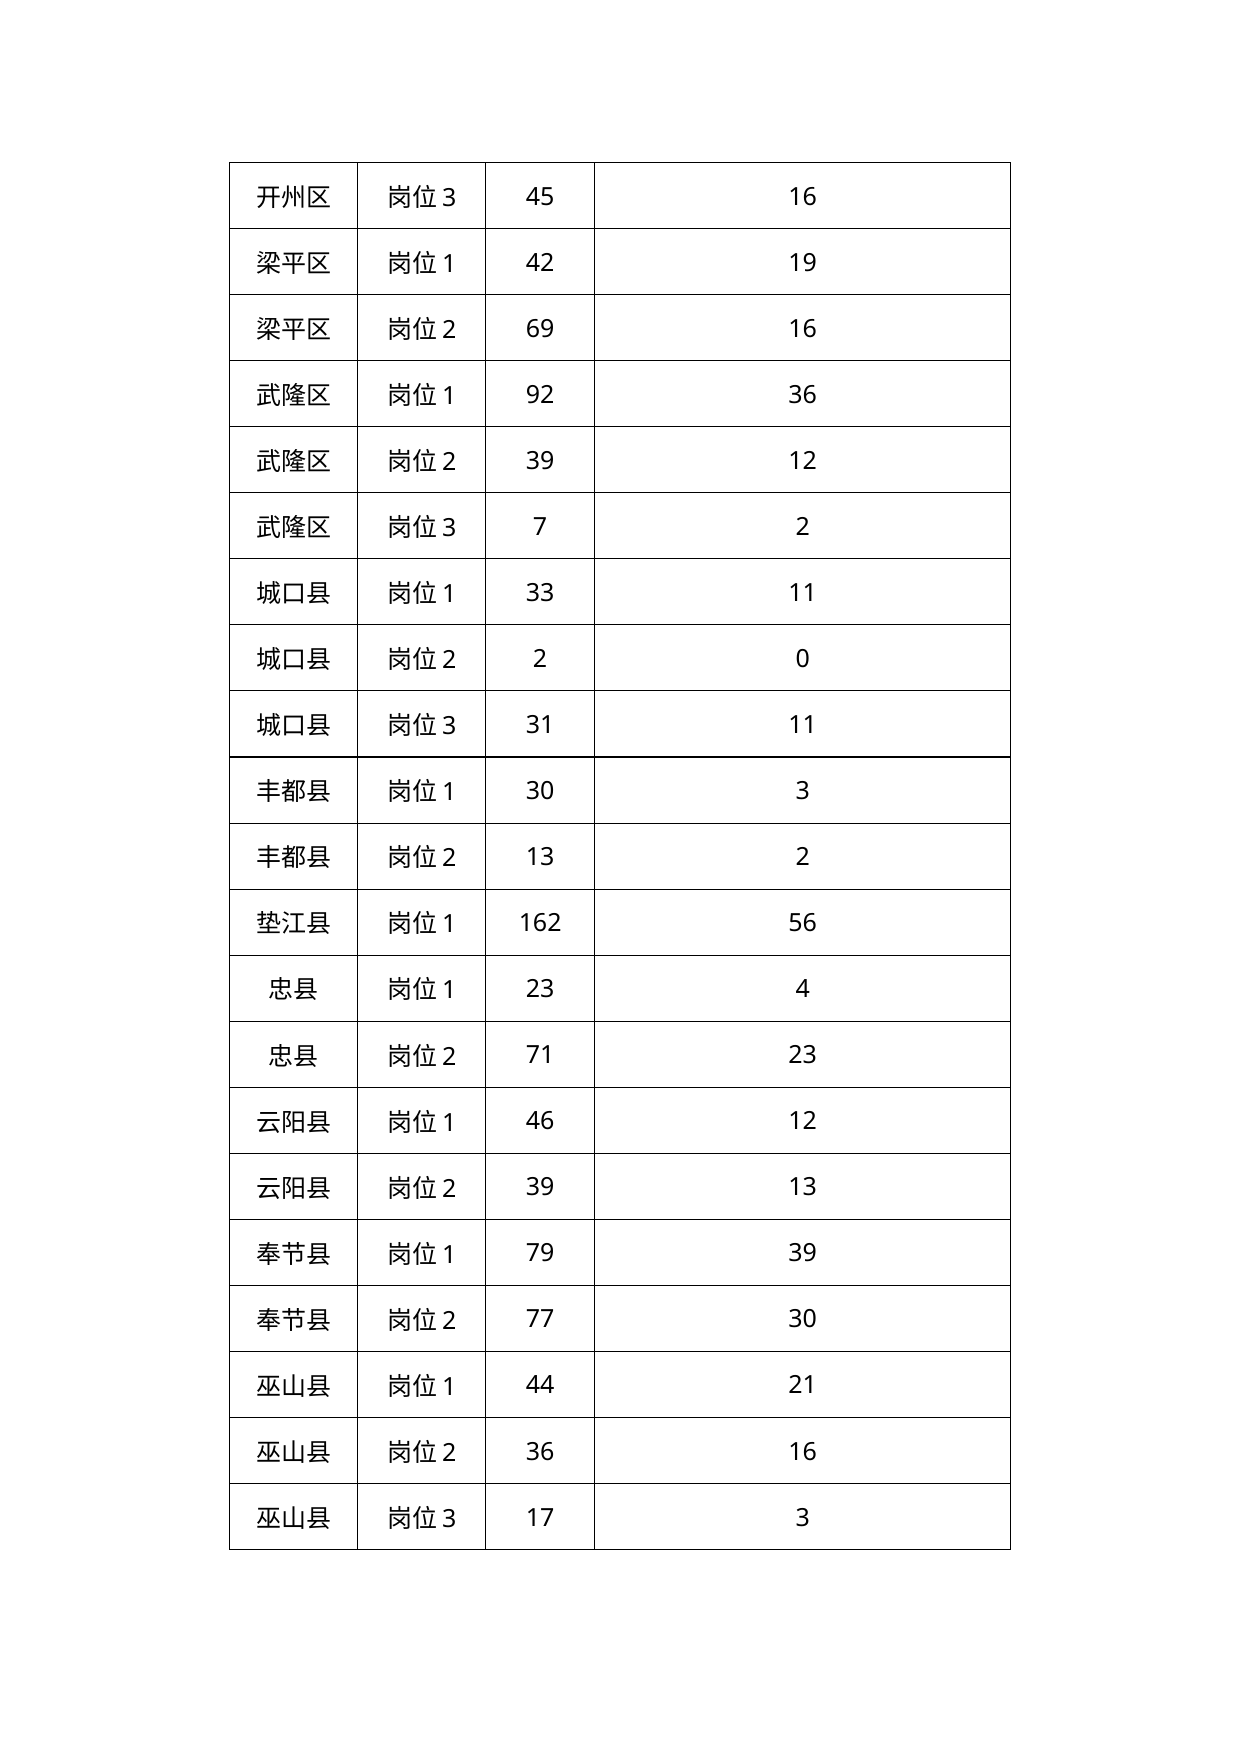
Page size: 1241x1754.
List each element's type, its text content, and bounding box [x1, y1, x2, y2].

table_cell 垫江县 [230, 890, 357, 954]
table_cell 0 [595, 625, 1010, 690]
table_cell 岗位2 [358, 1022, 485, 1087]
table_cell 79 [486, 1220, 594, 1285]
table_cell 梁平区 [230, 295, 357, 360]
table_cell 岗位1 [358, 559, 485, 624]
table_cell 19 [595, 229, 1010, 294]
table_cell 16 [595, 1418, 1010, 1483]
table_cell 岗位2 [358, 427, 485, 492]
table_cell 44 [486, 1352, 594, 1417]
table_cell 2 [486, 625, 594, 690]
table_cell 岗位1 [358, 1352, 485, 1417]
table_cell 岗位2 [358, 824, 485, 888]
table_cell 梁平区 [230, 229, 357, 294]
table_cell 武隆区 [230, 427, 357, 492]
table_cell 云阳县 [230, 1154, 357, 1219]
table_cell 46 [486, 1088, 594, 1153]
table_cell 71 [486, 1022, 594, 1087]
table_cell 17 [486, 1484, 594, 1549]
table_cell 巫山县 [230, 1418, 357, 1483]
table_cell 武隆区 [230, 493, 357, 558]
table_cell 23 [486, 956, 594, 1021]
table_cell 4 [595, 956, 1010, 1021]
table_cell 33 [486, 559, 594, 624]
table_cell 56 [595, 890, 1010, 954]
table_cell 16 [595, 295, 1010, 360]
table_cell 丰都县 [230, 824, 357, 888]
table_cell 13 [486, 824, 594, 888]
table_cell 岗位1 [358, 890, 485, 954]
table_cell 岗位3 [358, 1484, 485, 1549]
table_cell 岗位3 [358, 691, 485, 756]
table_cell 2 [595, 824, 1010, 888]
table_cell 39 [595, 1220, 1010, 1285]
table_cell 丰都县 [230, 758, 357, 822]
table_cell 巫山县 [230, 1484, 357, 1549]
table_cell 忠县 [230, 1022, 357, 1087]
table_cell 岗位2 [358, 625, 485, 690]
table_cell 岗位1 [358, 361, 485, 426]
table_cell 13 [595, 1154, 1010, 1219]
table_cell 巫山县 [230, 1352, 357, 1417]
table_cell 岗位3 [358, 493, 485, 558]
table_cell 16 [595, 163, 1010, 228]
table_cell 奉节县 [230, 1286, 357, 1351]
table_cell 岗位2 [358, 295, 485, 360]
table_cell 城口县 [230, 625, 357, 690]
table_cell 开州区 [230, 163, 357, 228]
table_cell 30 [595, 1286, 1010, 1351]
table_cell 12 [595, 1088, 1010, 1153]
table_cell 77 [486, 1286, 594, 1351]
table_cell 45 [486, 163, 594, 228]
table_cell 39 [486, 427, 594, 492]
table_cell 岗位1 [358, 956, 485, 1021]
table_cell 11 [595, 691, 1010, 756]
table_cell 云阳县 [230, 1088, 357, 1153]
table_cell 岗位3 [358, 163, 485, 228]
table_cell 奉节县 [230, 1220, 357, 1285]
table_cell 31 [486, 691, 594, 756]
table_cell 岗位2 [358, 1418, 485, 1483]
table_cell 36 [595, 361, 1010, 426]
table_cell 12 [595, 427, 1010, 492]
table_cell 城口县 [230, 691, 357, 756]
table_cell 2 [595, 493, 1010, 558]
table_cell 21 [595, 1352, 1010, 1417]
table_cell 39 [486, 1154, 594, 1219]
table_cell 岗位1 [358, 229, 485, 294]
table_cell 忠县 [230, 956, 357, 1021]
table_cell 92 [486, 361, 594, 426]
table_cell 11 [595, 559, 1010, 624]
table_cell 岗位1 [358, 1088, 485, 1153]
table_cell 162 [486, 890, 594, 954]
table_cell 岗位1 [358, 758, 485, 822]
table_cell 武隆区 [230, 361, 357, 426]
table_cell 23 [595, 1022, 1010, 1087]
table_cell 岗位2 [358, 1154, 485, 1219]
table_cell 3 [595, 758, 1010, 822]
table_cell 3 [595, 1484, 1010, 1549]
table_cell 30 [486, 758, 594, 822]
table_cell 岗位2 [358, 1286, 485, 1351]
table_cell 城口县 [230, 559, 357, 624]
table_cell 36 [486, 1418, 594, 1483]
table_cell 岗位1 [358, 1220, 485, 1285]
table_cell 7 [486, 493, 594, 558]
table_cell 69 [486, 295, 594, 360]
table_cell 42 [486, 229, 594, 294]
